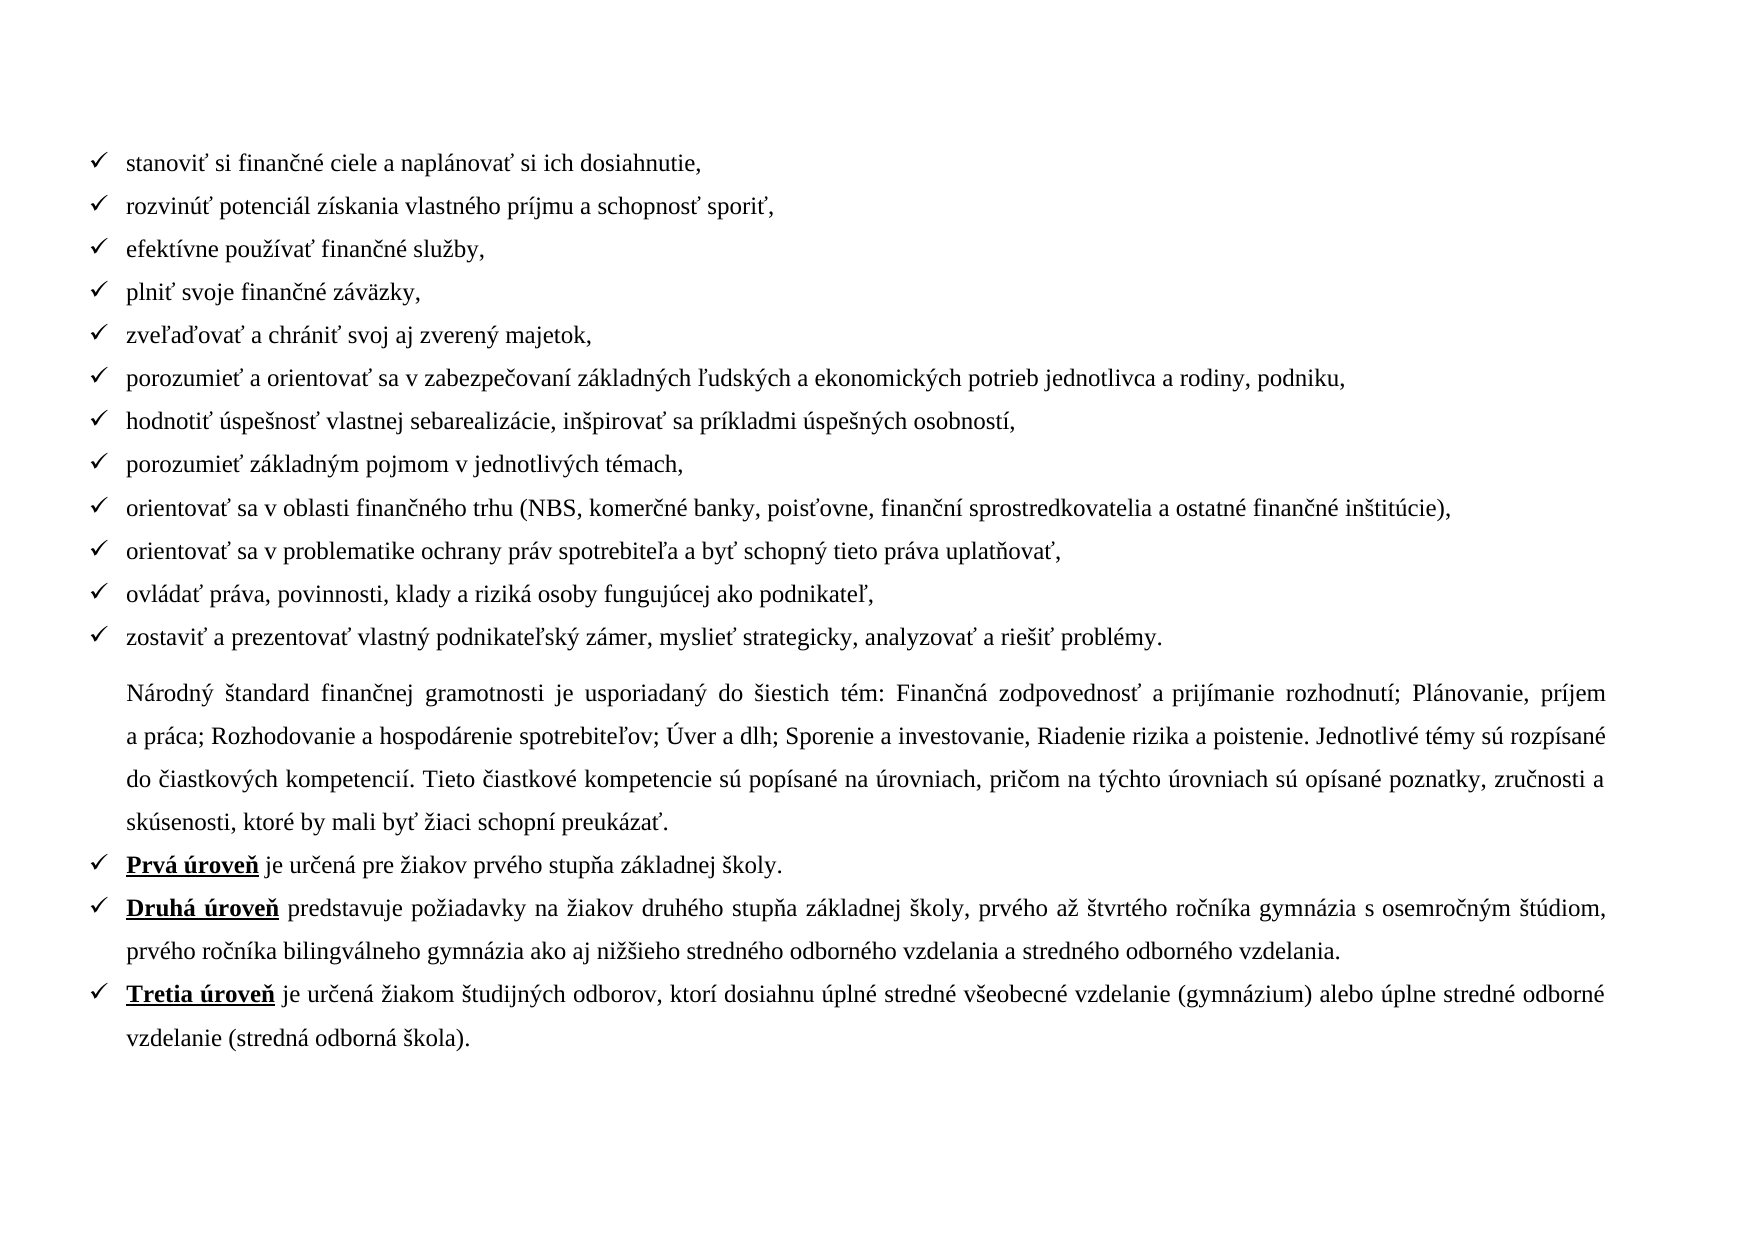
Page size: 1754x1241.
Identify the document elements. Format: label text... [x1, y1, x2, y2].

list ovládať práva, povinnosti, klady a riziká osoby fungujúcej ako podnikateľ, [89, 579, 1606, 608]
list porozumieť a orientovať sa v zabezpečovaní základných ľudských a ekonomických potrieb jednotlivca a rodiny, podniku, [89, 363, 1606, 392]
list orientovať sa v oblasti finančného trhu (NBS, komerčné banky, poisťovne, finanční sprostredkovatelia a ostatné finančné inštitúcie), [89, 493, 1606, 521]
list Druhá úroveň predstavuje požiadavky na žiakov druhého stupňa základnej školy, prvého až štvrtého ročníka gymnázia s osemročným štúdiom, prvého ročníka bilingválneho gymnázia ako aj nižšieho stredného odborného vzdelania a stredného odborného vzdelania. [89, 893, 1606, 965]
list zveľaďovať a chrániť svoj aj zverený majetok, [89, 320, 1606, 349]
list Národný štandard finančnej gramotnosti je usporiadaný do šiestich tém: Finančná zodpovednosť a prijímanie rozhodnutí; Plánovanie, príjem a práca; Rozhodovanie a hospodárenie spotrebiteľov; Úver a dlh; Sporenie a investovanie, Riadenie rizika a poistenie. Jednotlivé témy sú rozpísané do čiastkových kompetencií. Tieto čiastkové kompetencie sú popísané na úrovniach, pričom na týchto úrovniach sú opísané poznatky, zručnosti a skúsenosti, ktoré by mali byť žiaci schopní preukázať. [126, 678, 1606, 836]
list zostaviť a prezentovať vlastný podnikateľský zámer, myslieť strategicky, analyzovať a riešiť problémy. [89, 622, 1606, 651]
list porozumieť základným pojmom v jednotlivých témach, [89, 449, 1606, 478]
list hodnotiť úspešnosť vlastnej sebarealizácie, inšpirovať sa príkladmi úspešných osobností, [89, 406, 1606, 435]
list efektívne používať finančné služby, [89, 234, 1606, 263]
list stanoviť si finančné ciele a naplánovať si ich dosiahnutie, [89, 148, 1606, 176]
list Tretia úroveň je určená žiakom študijných odborov, ktorí dosiahnu úplné stredné všeobecné vzdelanie (gymnázium) alebo úplne stredné odborné vzdelanie (stredná odborná škola). [89, 979, 1606, 1051]
list plniť svoje finančné záväzky, [89, 277, 1606, 306]
list rozvinúť potenciál získania vlastného príjmu a schopnosť sporiť, [89, 191, 1606, 219]
list Prvá úroveň je určená pre žiakov prvého stupňa základnej školy. [89, 850, 1606, 879]
list orientovať sa v problematike ochrany práv spotrebiteľa a byť schopný tieto práva uplatňovať, [89, 536, 1606, 564]
